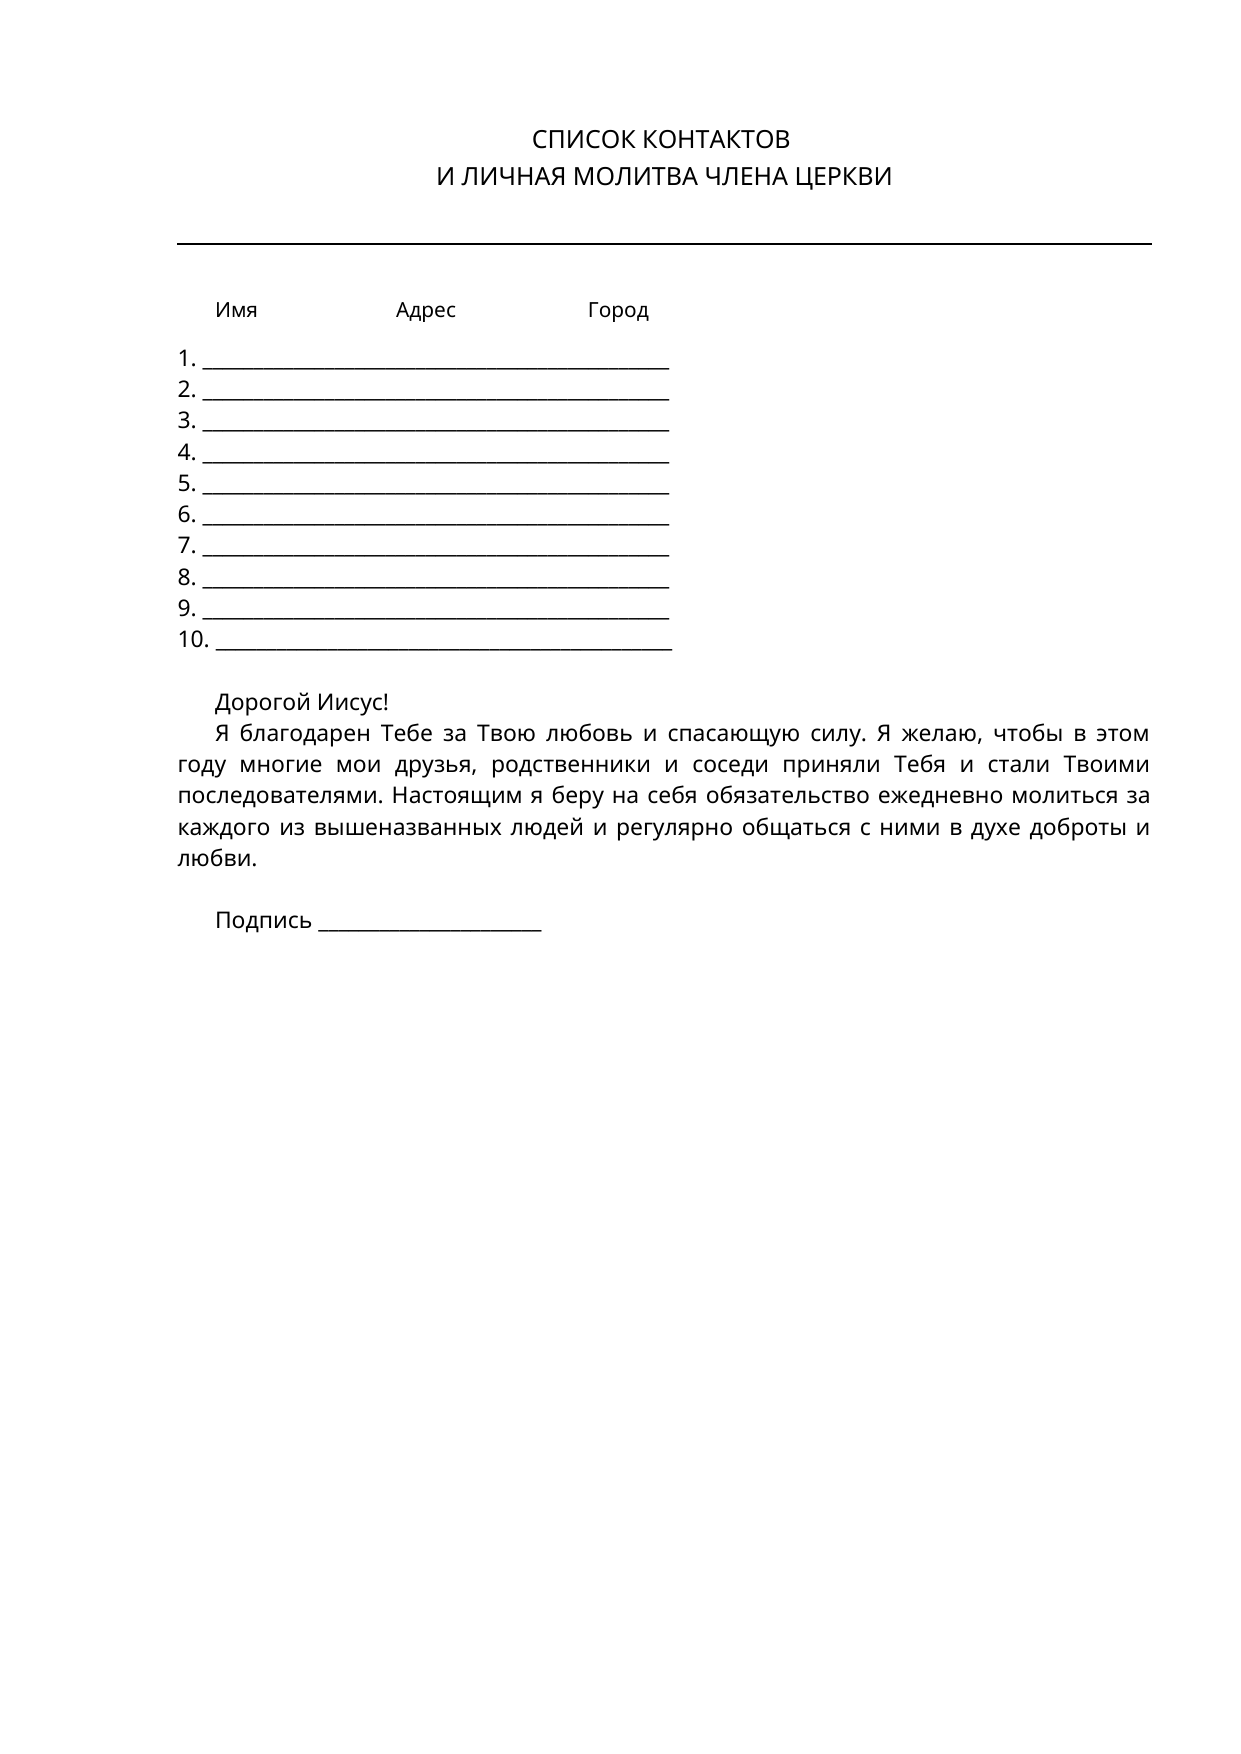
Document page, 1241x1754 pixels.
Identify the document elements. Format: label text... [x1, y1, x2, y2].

text 10. _____________________________________________ [177, 623, 1152, 654]
text 1. ______________________________________________ [177, 342, 1152, 373]
text Список контактов и личная молитва члена церкви [177, 118, 1152, 193]
text 6. ______________________________________________ [177, 498, 1152, 529]
text Я благодарен Тебе за Твою любовь и спасающую силу. Я желаю, чтобы в этом году многие мои друзья, родственники и соседи приняли Тебя и стали Твоими последователями. Настоящим я беру на себя обязательство ежедневно молиться за каждого из вышеназванных людей и регулярно общаться с ними в духе доброты и любви. [177, 717, 1152, 873]
text 2. ______________________________________________ [177, 373, 1152, 404]
text Имя Адрес Город [177, 245, 1152, 324]
text 7. ______________________________________________ [177, 529, 1152, 561]
text 8. ______________________________________________ [177, 561, 1152, 592]
text 5. ______________________________________________ [177, 467, 1152, 498]
text 9. ______________________________________________ [177, 592, 1152, 623]
text 4. ______________________________________________ [177, 436, 1152, 467]
text Подпись ______________________ [177, 904, 1152, 936]
text 3. ______________________________________________ [177, 404, 1152, 436]
text Дорогой Иисус! [177, 686, 1152, 717]
